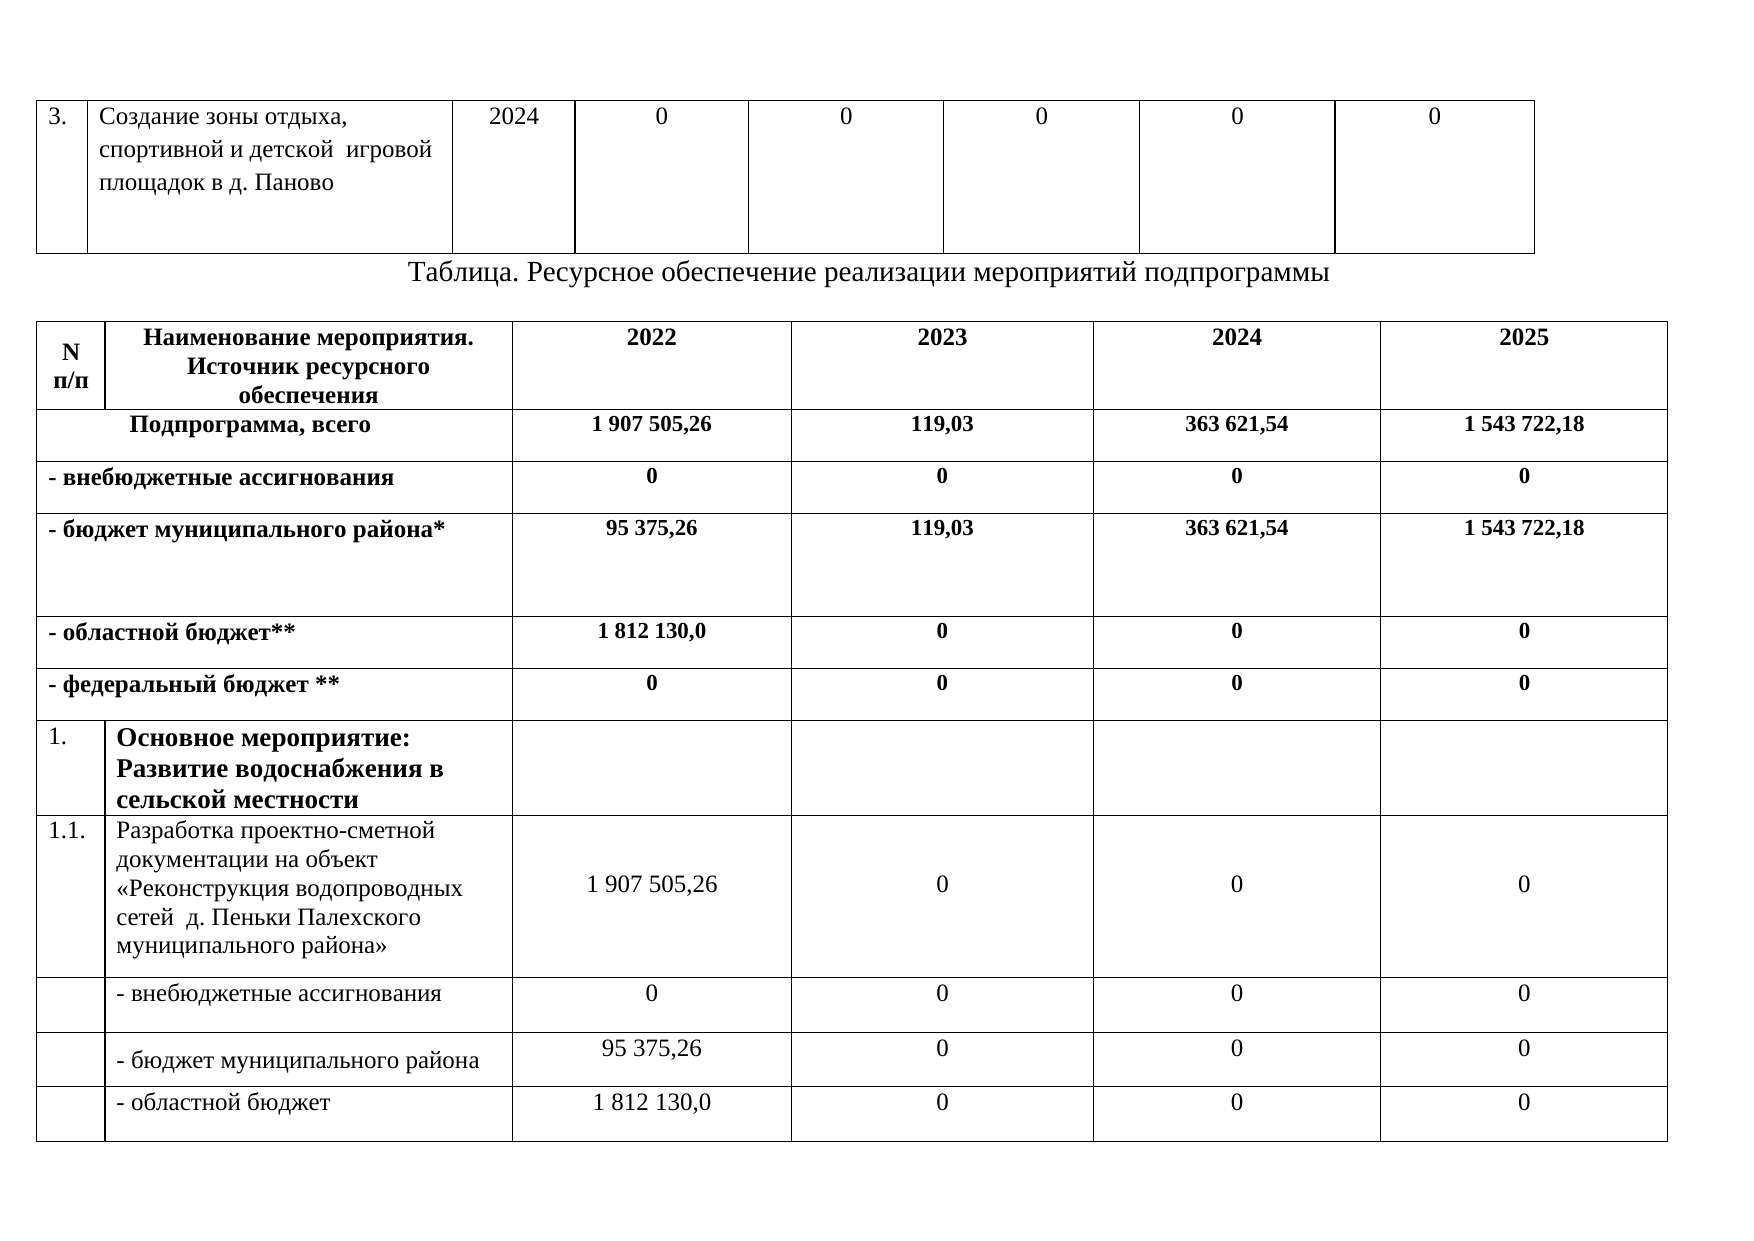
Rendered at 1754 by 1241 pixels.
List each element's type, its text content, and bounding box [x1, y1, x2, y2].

table_header N п/п [37, 322, 104, 408]
table_cell 0 [513, 978, 791, 1032]
table_header 2025 [1381, 322, 1667, 408]
table_header Наименование мероприятия. Источник ресурсного обеспечения [106, 322, 512, 408]
table_cell - бюджет муниципального района [106, 1033, 512, 1086]
table_cell 0 [1381, 816, 1667, 977]
text Таблица. Ресурсное обеспечение реализации мероприятий подпрограммы [59, 254, 1679, 288]
table_cell 1 907 505,26 [513, 410, 791, 461]
table_cell - внебюджетные ассигнования [106, 978, 512, 1032]
table_cell 0 [1094, 816, 1380, 977]
table_cell 119,03 [792, 410, 1093, 461]
table_cell 1 543 722,18 [1381, 410, 1667, 461]
table_cell [37, 978, 104, 1032]
table_cell 0 [1094, 669, 1380, 720]
table_cell 95 375,26 [513, 514, 791, 616]
table_cell 0 [749, 101, 943, 253]
table_header 2023 [792, 322, 1093, 408]
table_cell 0 [1381, 1033, 1667, 1086]
table_cell 1.1. [37, 816, 104, 977]
table_cell 1 812 130,0 [513, 617, 791, 668]
table_cell 0 [1094, 1033, 1380, 1086]
table_cell - федеральный бюджет ** [37, 669, 512, 720]
table_cell [37, 1087, 104, 1141]
table_cell 0 [1336, 101, 1534, 253]
table_cell 0 [1094, 978, 1380, 1032]
table_cell 0 [1094, 617, 1380, 668]
table_cell 0 [1140, 101, 1334, 253]
table_cell 3. [37, 101, 87, 253]
table_header 2024 [1094, 322, 1380, 408]
table_cell 0 [792, 1087, 1093, 1141]
table_cell 0 [944, 101, 1139, 253]
table_cell 0 [1094, 462, 1380, 513]
table_cell - областной бюджет [106, 1087, 512, 1141]
table_cell 95 375,26 [513, 1033, 791, 1086]
table_cell 0 [792, 617, 1093, 668]
table_cell 0 [1381, 617, 1667, 668]
table_cell [513, 721, 791, 814]
table_cell 0 [1381, 978, 1667, 1032]
table_cell 1. [37, 721, 104, 814]
table_cell [1381, 721, 1667, 814]
table_cell 363 621,54 [1094, 514, 1380, 616]
table_cell - внебюджетные ассигнования [37, 462, 512, 513]
table_cell 0 [792, 978, 1093, 1032]
table_cell 0 [576, 101, 748, 253]
table_cell 0 [792, 462, 1093, 513]
table_cell - бюджет муниципального района* [37, 514, 512, 616]
table_cell [1094, 721, 1380, 814]
table_cell 0 [792, 669, 1093, 720]
table_cell 0 [792, 1033, 1093, 1086]
table_cell [37, 1033, 104, 1086]
table_cell - областной бюджет** [37, 617, 512, 668]
table_cell Создание зоны отдыха, спортивной и детской игровой площадок в д. Паново [88, 101, 452, 253]
table_cell 1 812 130,0 [513, 1087, 791, 1141]
table_cell 0 [1381, 462, 1667, 513]
table_cell 0 [513, 462, 791, 513]
table_cell 1 907 505,26 [513, 816, 791, 977]
table_cell 2024 [453, 101, 574, 253]
table_cell 363 621,54 [1094, 410, 1380, 461]
table_cell 119,03 [792, 514, 1093, 616]
table_cell [792, 721, 1093, 814]
table_cell 1 543 722,18 [1381, 514, 1667, 616]
table_cell Основное мероприятие: Развитие водоснабжения в сельской местности [106, 721, 512, 814]
table_cell 0 [1094, 1087, 1380, 1141]
table_header 2022 [513, 322, 791, 408]
table_cell 0 [792, 816, 1093, 977]
table_cell 0 [1381, 1087, 1667, 1141]
table_cell 0 [513, 669, 791, 720]
table_cell 0 [1381, 669, 1667, 720]
table_cell Разработка проектно-сметной документации на объект «Реконструкция водопроводных сетей д. Пеньки Палехского муниципального района» [106, 816, 512, 977]
table_cell Подпрограмма, всего [37, 410, 512, 461]
